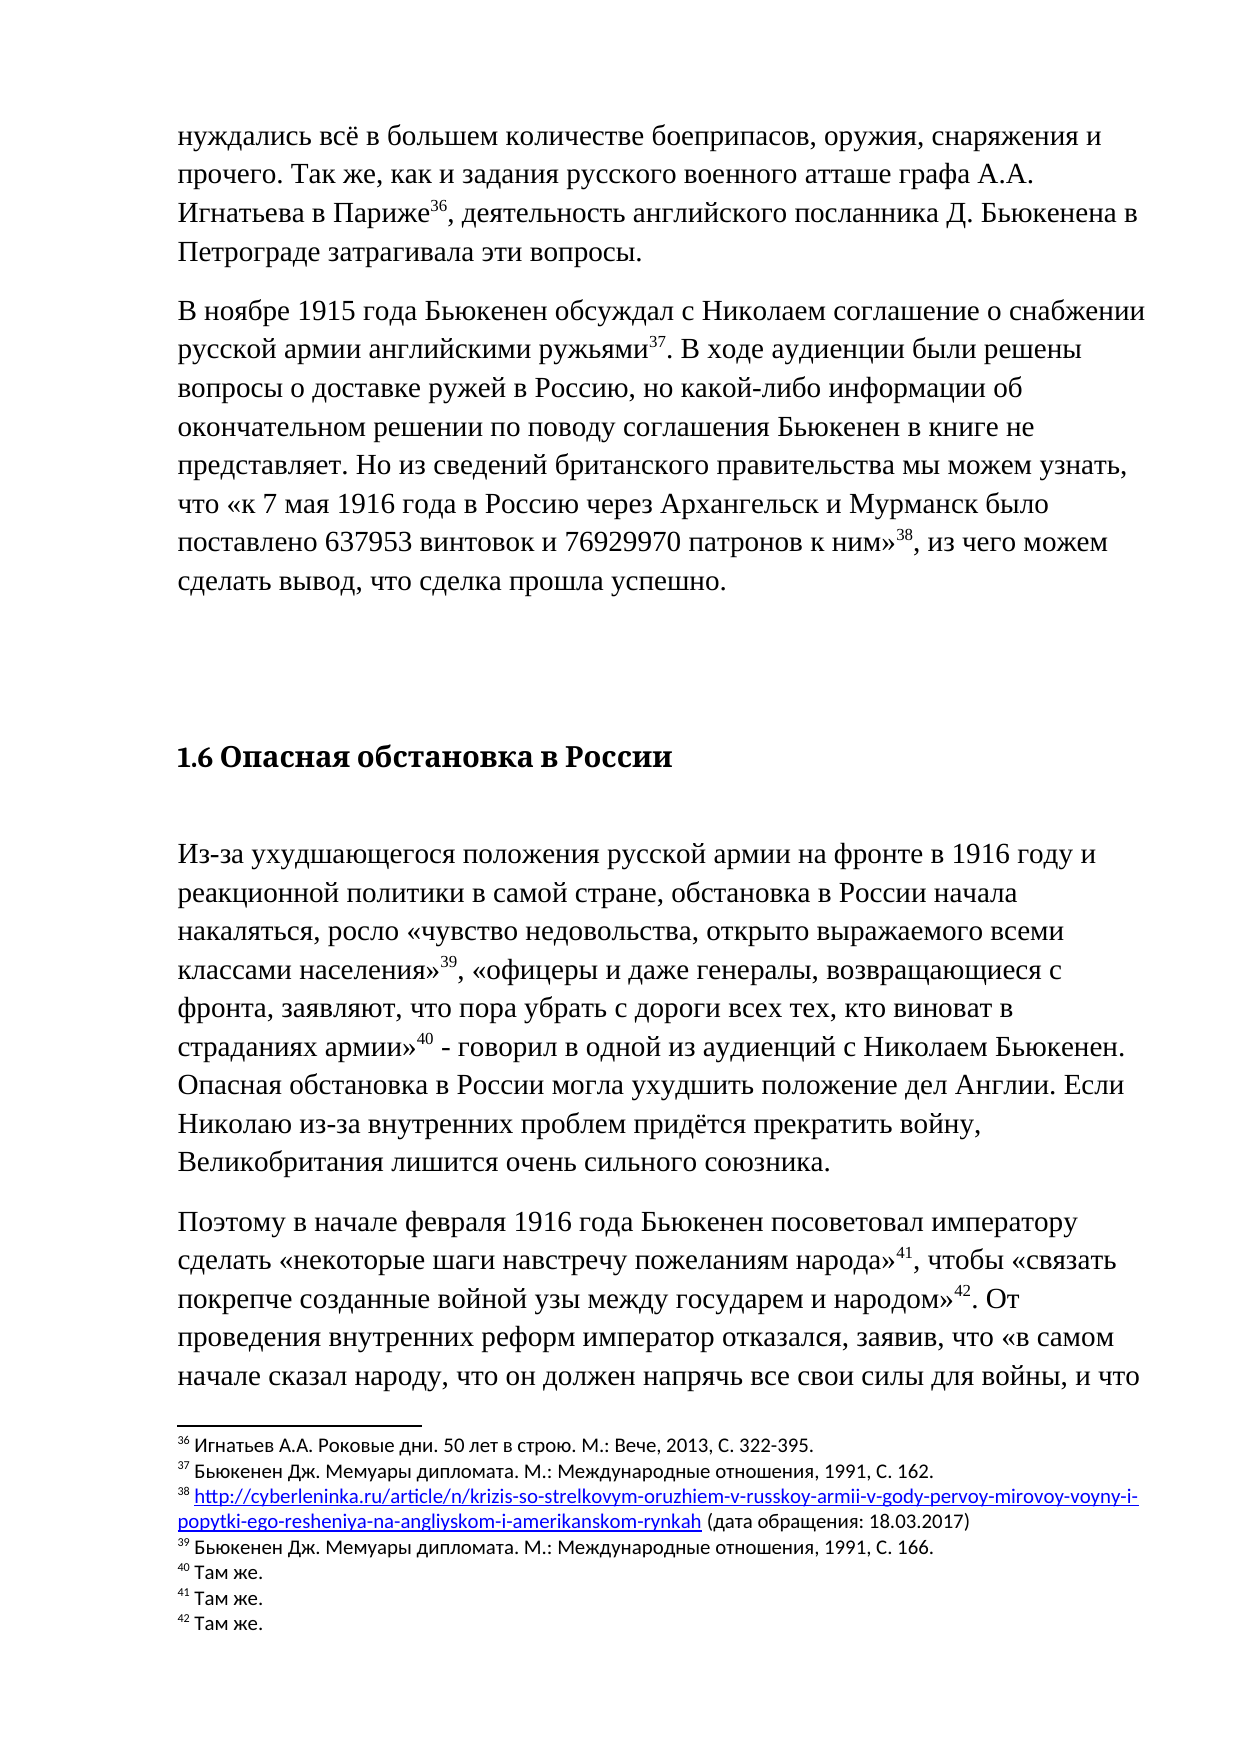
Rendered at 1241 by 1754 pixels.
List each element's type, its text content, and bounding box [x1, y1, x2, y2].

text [177, 1204, 1152, 1392]
text Из-за ухудшающегося положения русской армии на фронте в 1916 году и реакционной политики в самой стране, обстановка в России начала накаляться, росло «чувство недовольства, открыто выражаемого всеми классами населения», «офицеры и даже генералы, возвращающиеся с фронта, заявляют, что пора убрать с дороги всех тех, кто виноват в страданиях армии» - говорил в одной из аудиенций с Николаем Бьюкенен. Опасная обстановка в России могла ухудшить положение дел Англии. Если Николаю из-за внутренних проблем придётся прекратить войну, Великобритания лишится очень сильного союзника. [177, 836, 1152, 1178]
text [177, 118, 1152, 267]
text В ноябре 1915 года Бьюкенен обсуждал с Николаем соглашение о снабжении русской армии английскими ружьями. В ходе аудиенции были решены вопросы о доставке ружей в Россию, но какой-либо информации об окончательном решении по поводу соглашения Бьюкенен в книге не представляет. Но из сведений британского правительства мы можем узнать, что «к 7 мая 1916 года в Россию через Архангельск и Мурманск было поставлено 637953 винтовок и 76929970 патронов к ним», из чего можем сделать вывод, что сделка прошла успешно. [177, 293, 1152, 596]
subtitle 1.6 Опасная обстановка в России [177, 741, 1152, 774]
